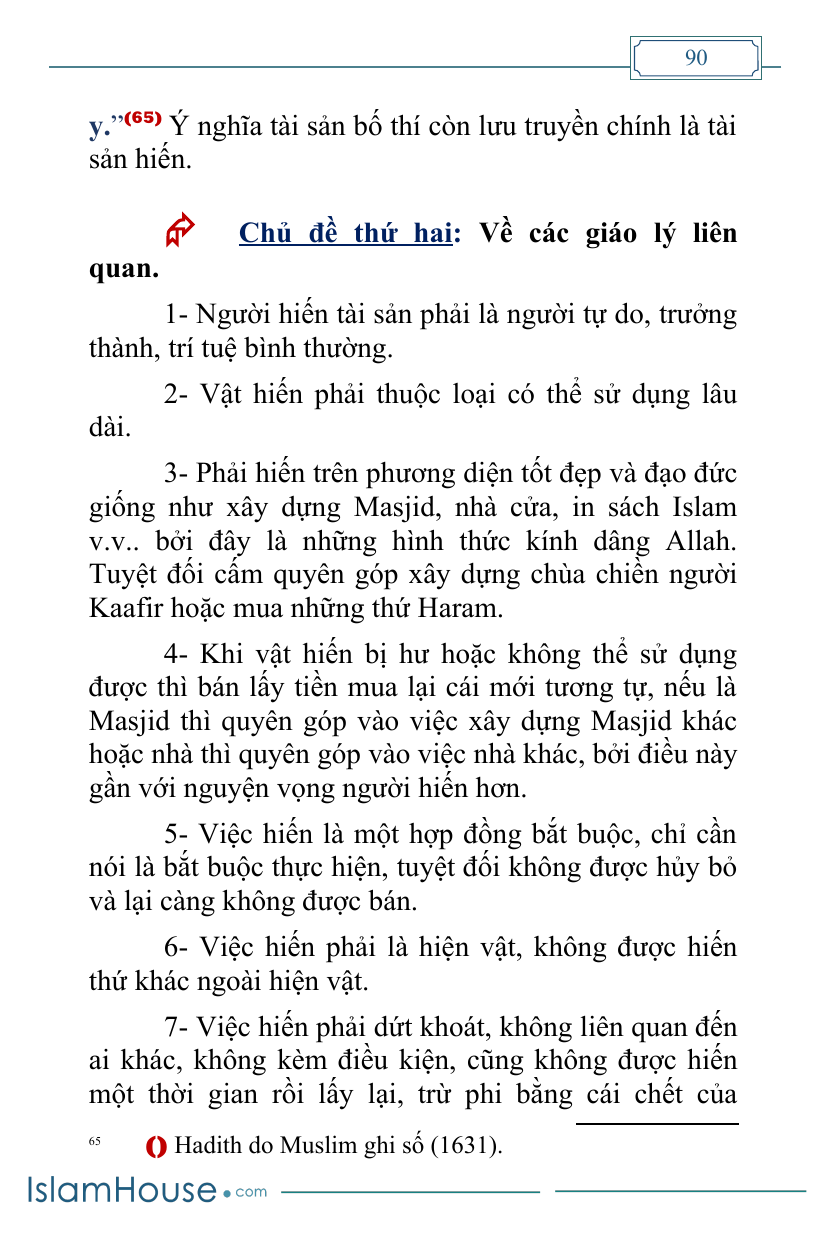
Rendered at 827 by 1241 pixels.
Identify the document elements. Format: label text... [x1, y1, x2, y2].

picture [20, 1171, 541, 1209]
text 2- Vật hiến phải thuộc loại có thể sử dụng lâu dài. [89, 376, 738, 443]
text 6- Việc hiến phải là hiện vật, không được hiến thứ khác ngoài hiện vật. [89, 929, 738, 996]
picture [548, 1170, 807, 1208]
text 3- Phải hiến trên phương diện tốt đẹp và đạo đức giống như xây dựng Masjid, nhà cửa, in sách Islam v.v.. bởi đây là những hình thức kính dâng Allah. Tuyệt đối cấm quyên góp xây dựng chùa chiền người Kaafir hoặc mua những thứ Haram. [89, 456, 738, 623]
list Chủ đề thứ hai: Về các giáo lý liên quan. [89, 209, 738, 284]
text 4- Khi vật hiến bị hư hoặc không thể sử dụng được thì bán lấy tiền mua lại cái mới tương tự, nếu là Masjid thì quyên góp vào việc xây dựng Masjid khác hoặc nhà thì quyên góp vào việc nhà khác, bởi điều này gần với nguyện vọng người hiến hơn. [89, 636, 738, 803]
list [89, 107, 738, 175]
text 1- Người hiến tài sản phải là người tự do, trưởng thành, trí tuệ bình thường. [89, 296, 738, 363]
text 5- Việc hiến là một hợp đồng bắt buộc, chỉ cần nói là bắt buộc thực hiện, tuyệt đối không được hủy bỏ và lại càng không được bán. [89, 816, 738, 917]
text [89, 1009, 738, 1109]
